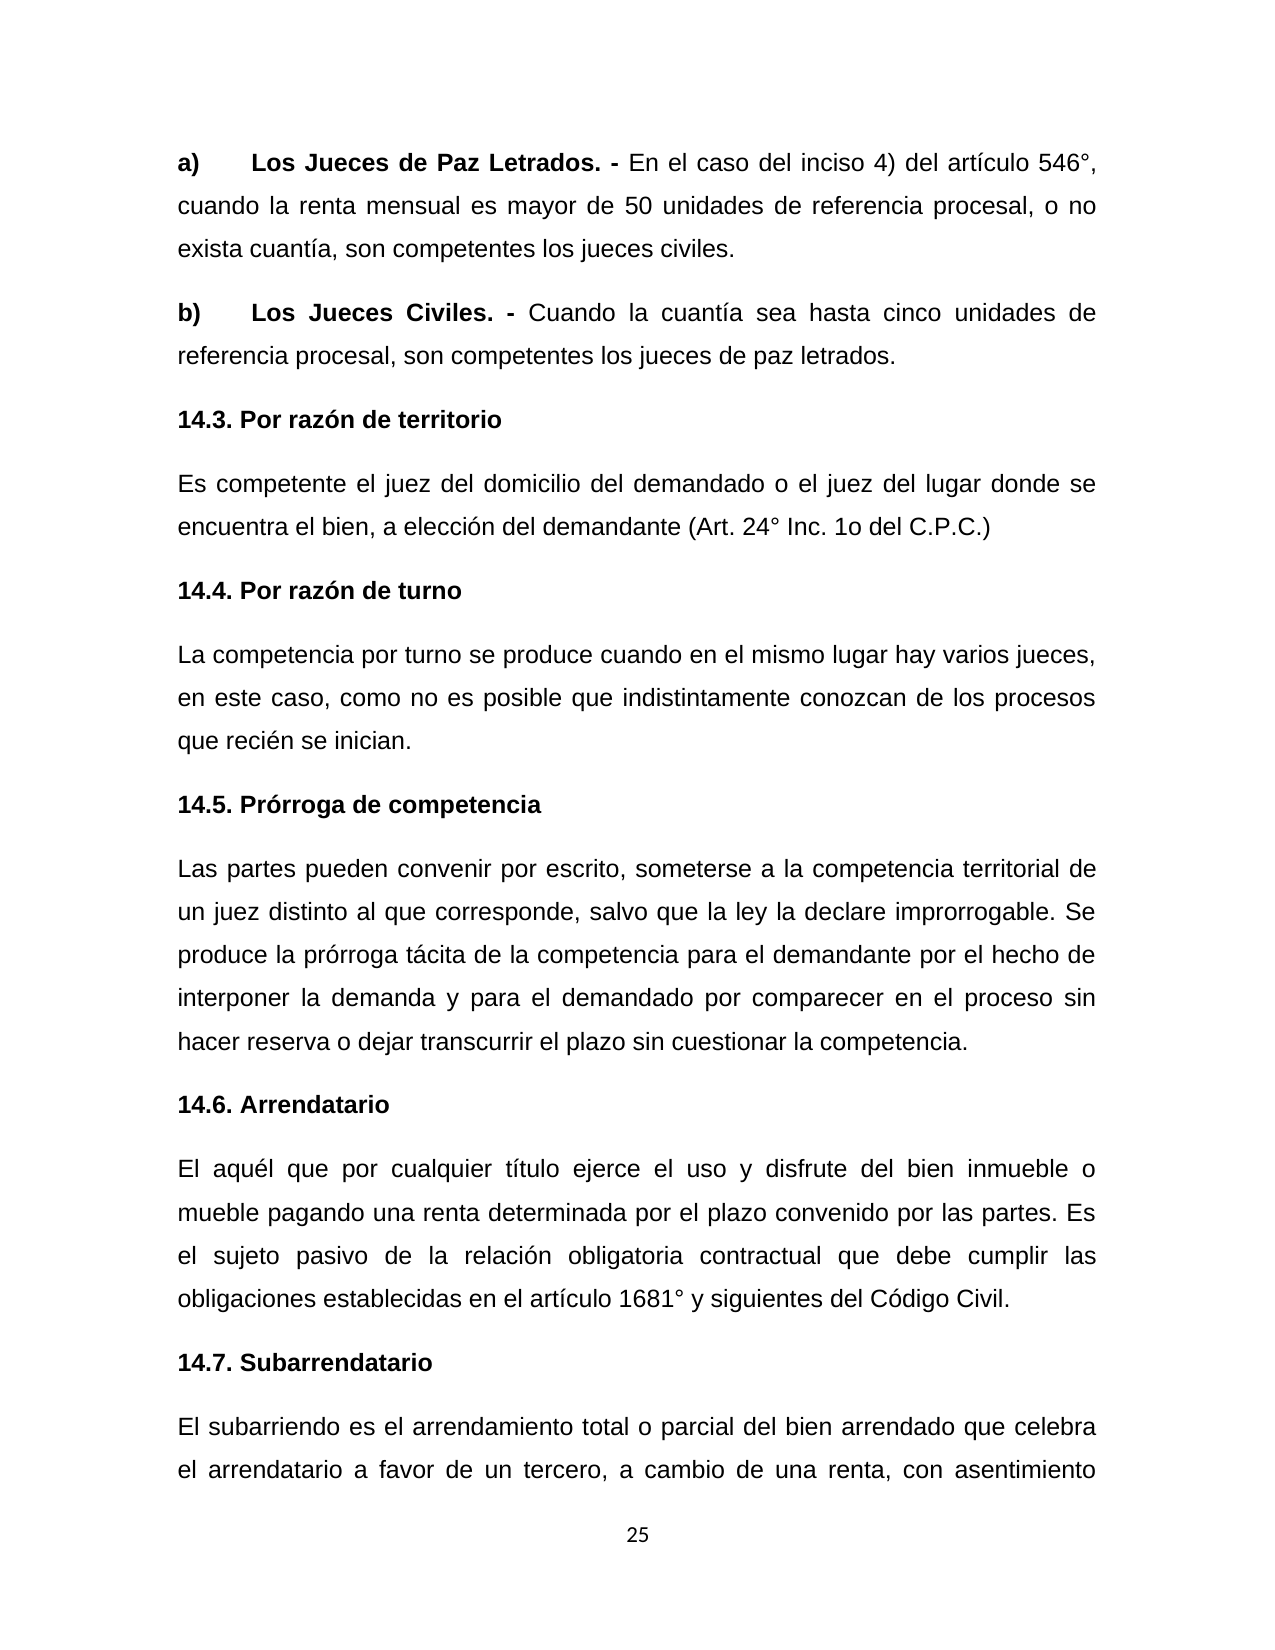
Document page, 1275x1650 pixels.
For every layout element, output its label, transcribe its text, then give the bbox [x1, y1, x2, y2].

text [177, 1412, 1098, 1484]
text 14.4. Por razón de turno [177, 576, 1098, 605]
text 14.5. Prórroga de competencia [177, 790, 1098, 819]
text 14.7. Subarrendatario [177, 1348, 1098, 1377]
text Las partes pueden convenir por escrito, someterse a la competencia territorial de un juez distinto al que corresponde, salvo que la ley la declare improrrogable. Se produce la prórroga tácita de la competencia para el demandante por el hecho de interponer la demanda y para el demandado por comparecer en el proceso sin hacer reserva o dejar transcurrir el plazo sin cuestionar la competencia. [177, 854, 1098, 1055]
text 14.3. Por razón de territorio [177, 405, 1098, 434]
text b) Los Jueces Civiles. - Cuando la cuantía sea hasta cinco unidades de referencia procesal, son competentes los jueces de paz letrados. [177, 298, 1098, 370]
text El aquél que por cualquier título ejerce el uso y disfrute del bien inmueble o mueble pagando una renta determinada por el plazo convenido por las partes. Es el sujeto pasivo de la relación obligatoria contractual que debe cumplir las obligaciones establecidas en el artículo 1681° y siguientes del Código Civil. [177, 1154, 1098, 1313]
text Es competente el juez del domicilio del demandado o el juez del lugar donde se encuentra el bien, a elección del demandante (Art. 24° Inc. 1o del C.P.C.) [177, 469, 1098, 541]
text 14.6. Arrendatario [177, 1091, 1098, 1119]
text La competencia por turno se produce cuando en el mismo lugar hay varios jueces, en este caso, como no es posible que indistintamente conozcan de los procesos que recién se inician. [177, 640, 1098, 755]
text a) Los Jueces de Paz Letrados. - En el caso del inciso 4) del artículo 546°, cuando la renta mensual es mayor de 50 unidades de referencia procesal, o no exista cuantía, son competentes los jueces civiles. [177, 148, 1098, 263]
